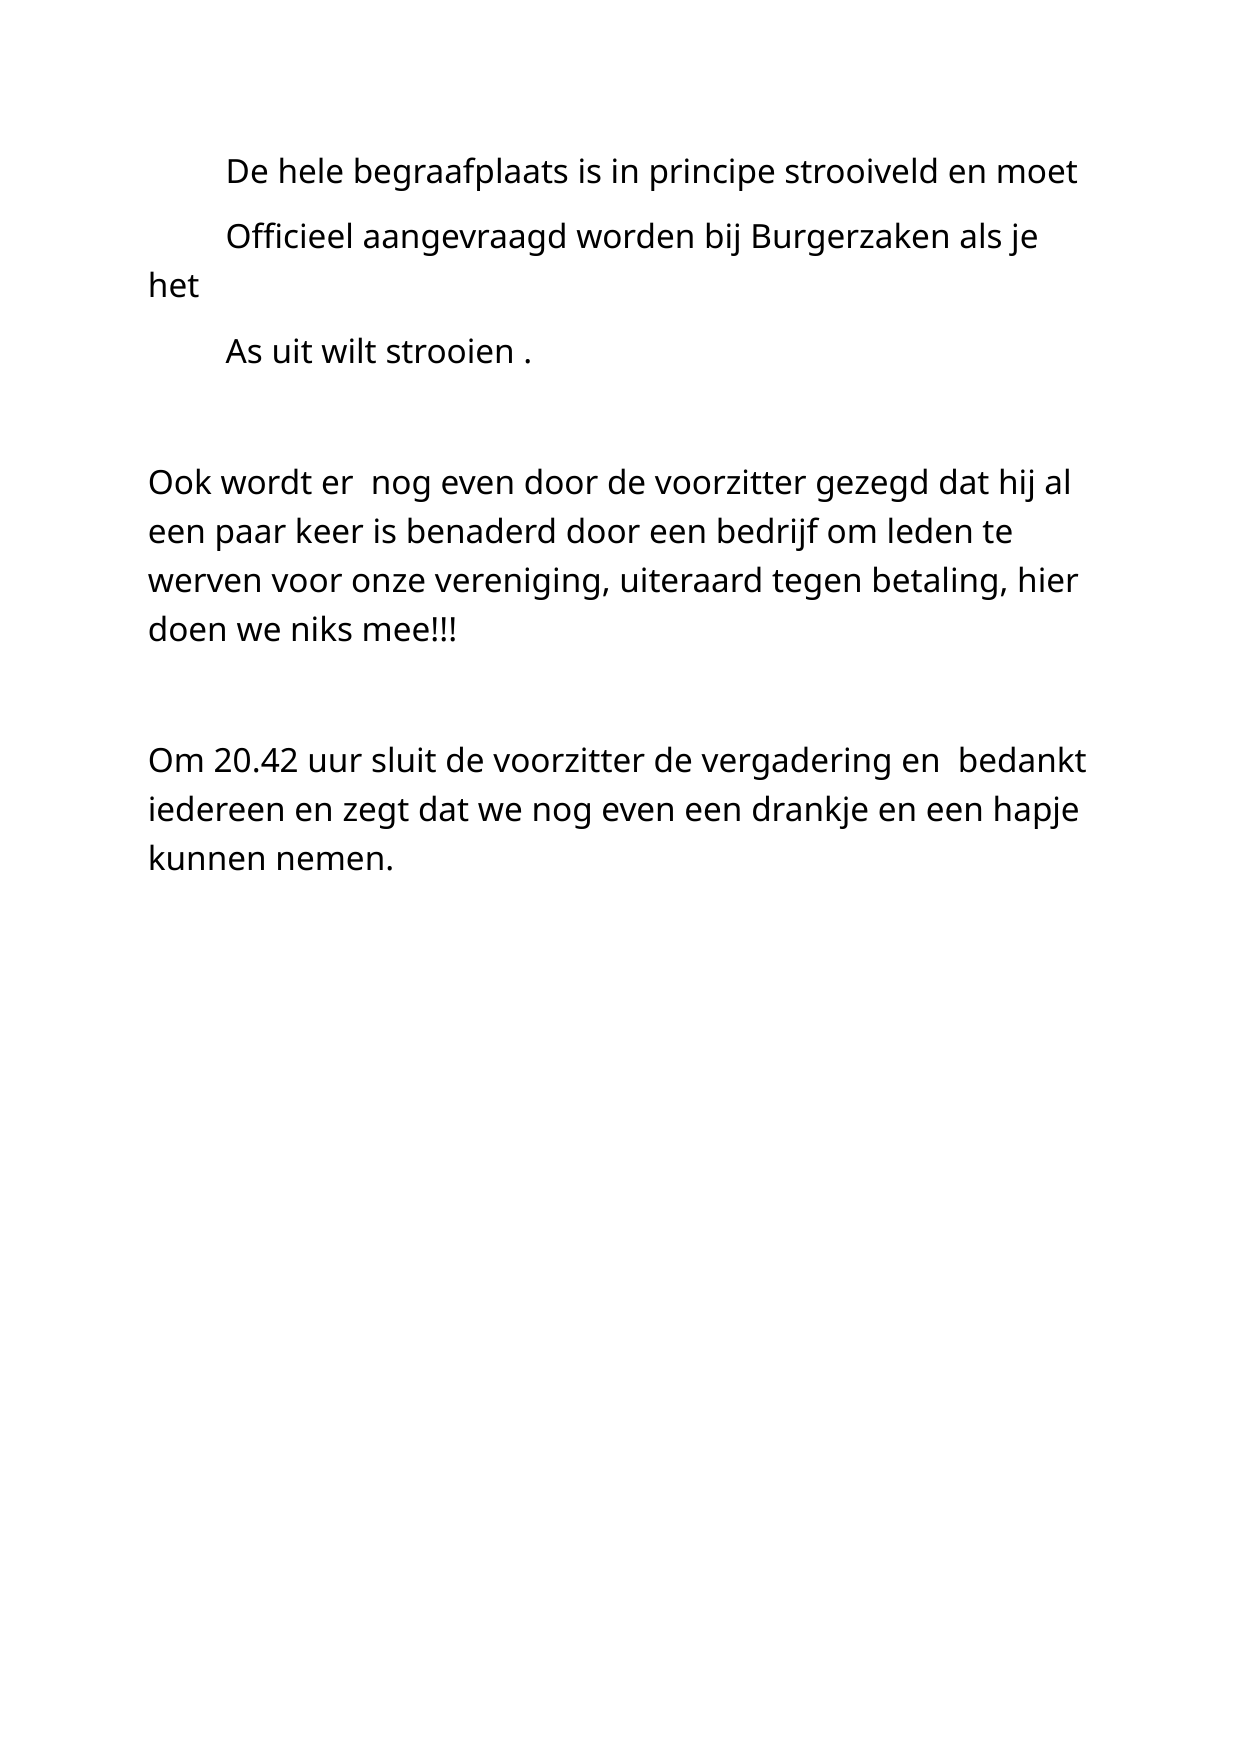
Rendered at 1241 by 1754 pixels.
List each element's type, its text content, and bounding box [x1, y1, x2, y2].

text De hele begraafplaats is in principe strooiveld en moet [148, 148, 1093, 193]
text Ook wordt er nog even door de voorzitter gezegd dat hij al een paar keer is benaderd door een bedrijf om leden te werven voor onze vereniging, uiteraard tegen betaling, hier doen we niks mee!!! [148, 459, 1093, 651]
text As uit wilt strooien . [148, 328, 1093, 373]
text Om 20.42 uur sluit de voorzitter de vergadering en bedankt iedereen en zegt dat we nog even een drankje en een hapje kunnen nemen. [148, 737, 1093, 881]
text Officieel aangevraagd worden bij Burgerzaken als je het [148, 213, 1093, 308]
